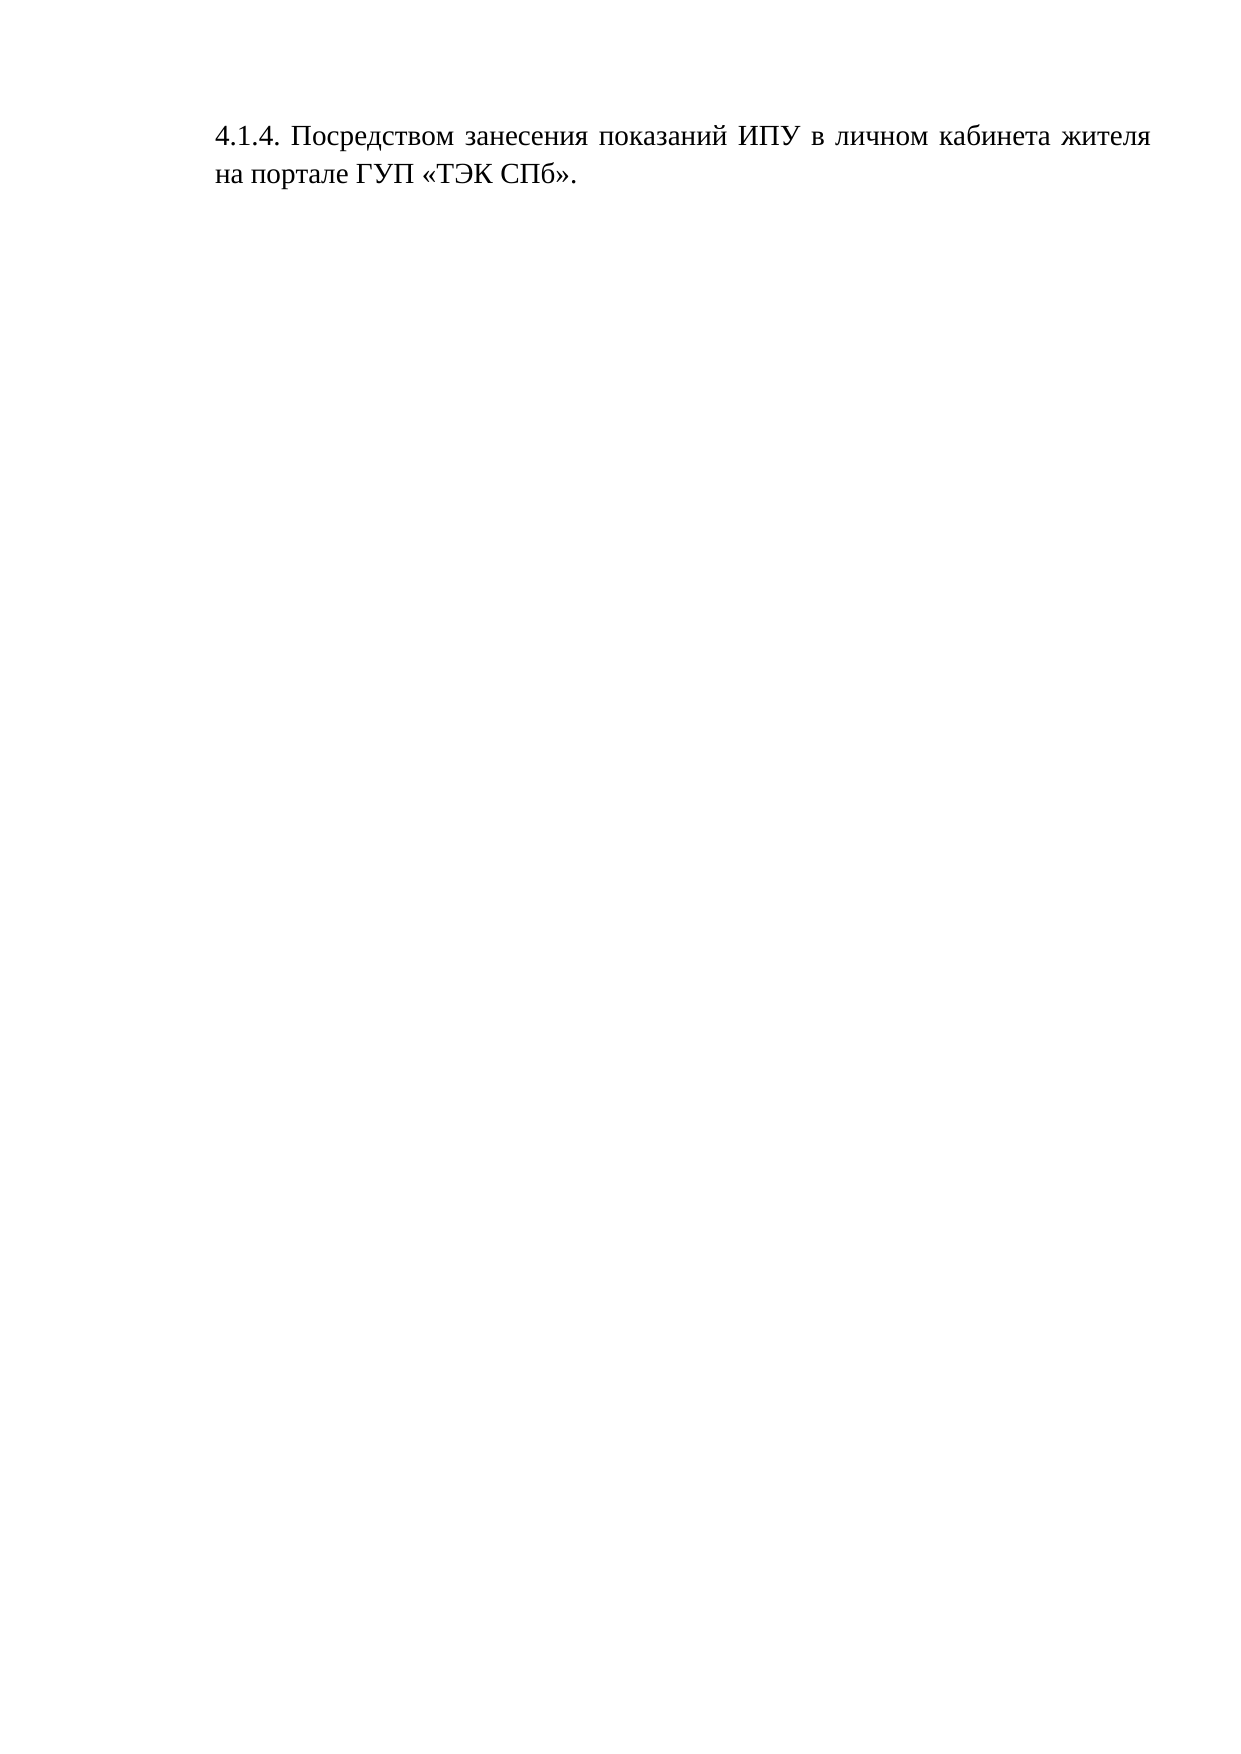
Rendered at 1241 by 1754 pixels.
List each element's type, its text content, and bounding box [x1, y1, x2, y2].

list 4.1.4. Посредством занесения показаний ИПУ в личном кабинета жителя на портале ГУП «ТЭК СПб». [215, 118, 1152, 190]
